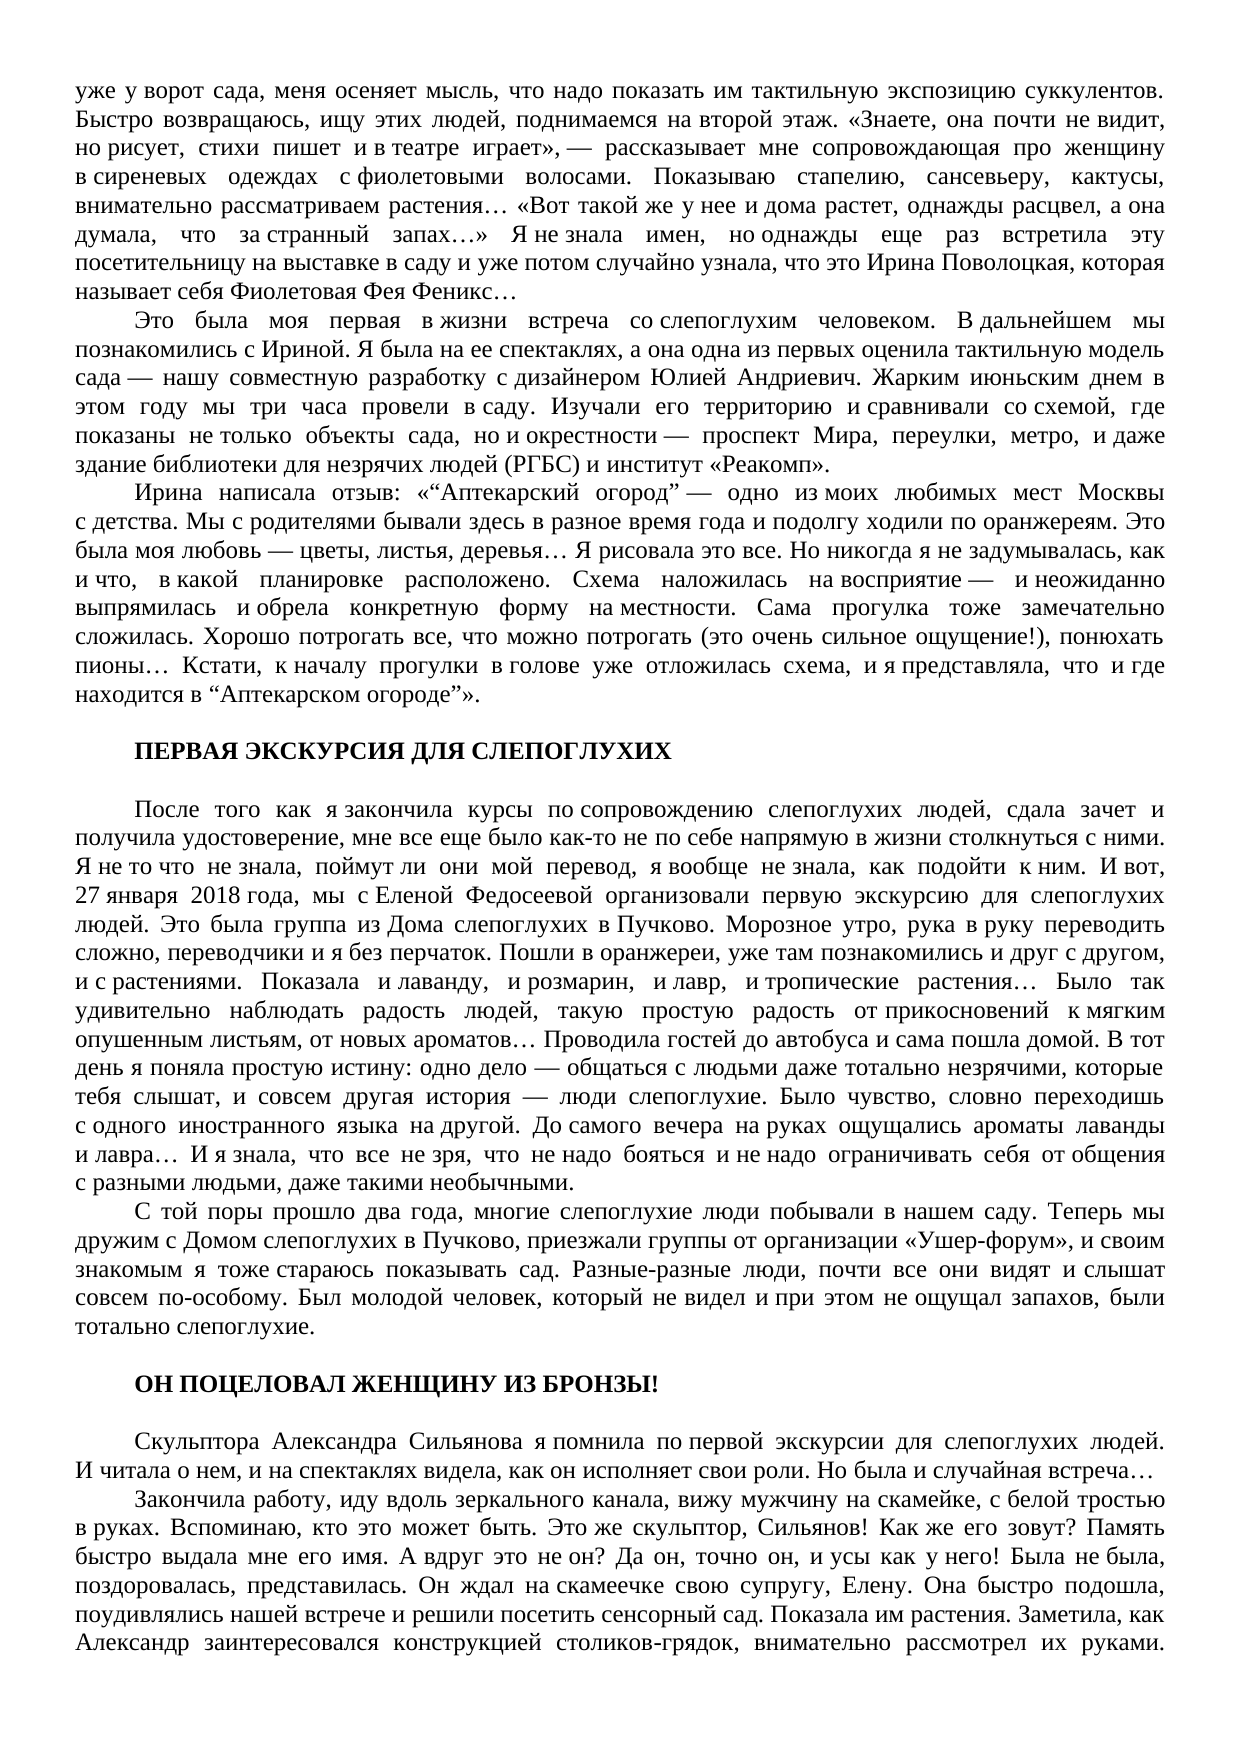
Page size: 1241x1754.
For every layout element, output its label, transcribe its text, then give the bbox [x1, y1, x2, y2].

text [75, 75, 1165, 305]
text После того как я закончила курсы по сопровождению слепоглухих людей, сдала зачет и получила удостоверение, мне все еще было как-то не по себе напрямую в жизни столкнуться с ними. Я не то что не знала, поймут ли они мой перевод, я вообще не знала, как подойти к ним. И вот, 27 января 2018 года, мы с Еленой Федосеевой организовали первую экскурсию для слепоглухих людей. Это была группа из Дома слепоглухих в Пучково. Морозное утро, рука в руку переводить сложно, переводчики и я без перчаток. Пошли в оранжереи, уже там познакомились и друг с другом, и с растениями. Показала и лаванду, и розмарин, и лавр, и тропические растения… Было так удивительно наблюдать радость людей, такую простую радость от прикосновений к мягким опушенным листьям, от новых ароматов… Проводила гостей до автобуса и сама пошла домой. В тот день я поняла простую истину: одно дело — общаться с людьми даже тотально незрячими, которые тебя слышат, и совсем другая история — люди слепоглухие. Было чувство, словно переходишь с одного иностранного языка на другой. До самого вечера на руках ощущались ароматы лаванды и лавра… И я знала, что все не зря, что не надо бояться и не надо ограничивать себя от общения с разными людьми, даже такими необычными. [75, 794, 1165, 1196]
text Он поцеловал женщину из бронзы! [75, 1369, 1165, 1397]
text Первая экскурсия для слепоглухих [75, 736, 1165, 765]
text С той поры прошло два года, многие слепоглухие люди побывали в нашем саду. Теперь мы дружим с Домом слепоглухих в Пучково, приезжали группы от организации «Ушер-форум», и своим знакомым я тоже стараюсь показывать сад. Разные-разные люди, почти все они видят и слышат совсем по-особому. Был молодой человек, который не видел и при этом не ощущал запахов, были тотально слепоглухие. [75, 1196, 1165, 1340]
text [75, 1484, 1165, 1656]
text Это была моя первая в жизни встреча со слепоглухим человеком. В дальнейшем мы познакомились с Ириной. Я была на ее спектаклях, а она одна из первых оценила тактильную модель сада — нашу совместную разработку с дизайнером Юлией Андриевич. Жарким июньским днем в этом году мы три часа провели в саду. Изучали его территорию и сравнивали со схемой, где показаны не только объекты сада, но и окрестности — проспект Мира, переулки, метро, и даже здание библиотеки для незрячих людей (РГБС) и институт «Реакомп». [75, 305, 1165, 477]
text Скульптора Александра Сильянова я помнила по первой экскурсии для слепоглухих людей. И читала о нем, и на спектаклях видела, как он исполняет свои роли. Но была и случайная встреча… [75, 1426, 1165, 1484]
text Ирина написала отзыв: «“Аптекарский огород” — одно из моих любимых мест Москвы с детства. Мы с родителями бывали здесь в разное время года и подолгу ходили по оранжереям. Это была моя любовь — цветы, листья, деревья… Я рисовала это все. Но никогда я не задумывалась, как и что, в какой планировке расположено. Схема наложилась на восприятие — и неожиданно выпрямилась и обрела конкретную форму на местности. Сама прогулка тоже замечательно сложилась. Хорошо потрогать все, что можно потрогать (это очень сильное ощущение!), понюхать пионы… Кстати, к началу прогулки в голове уже отложилась схема, и я представляла, что и где находится в “Аптекарском огороде”». [75, 477, 1165, 707]
